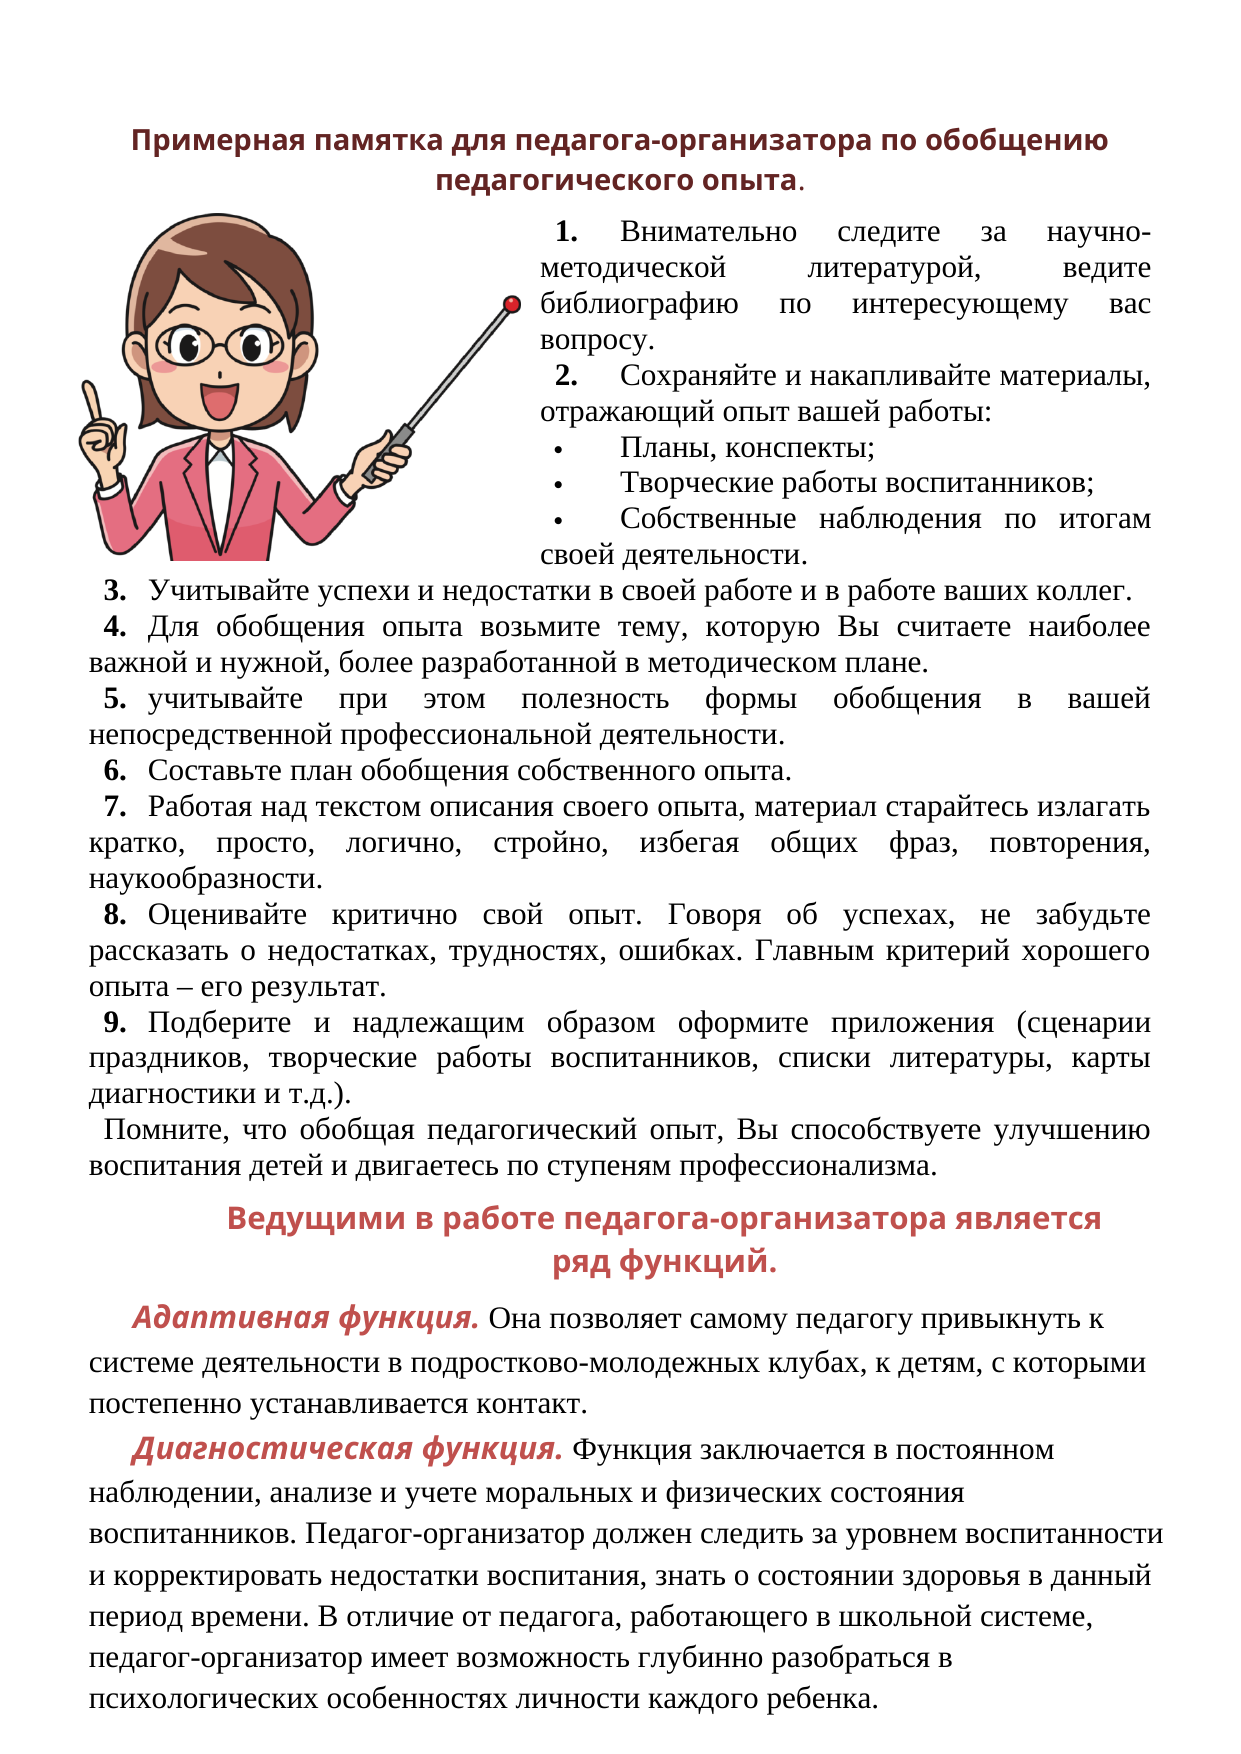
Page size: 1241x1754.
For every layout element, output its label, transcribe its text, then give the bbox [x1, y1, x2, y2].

text Ведущими в работе педагога-организатора является [177, 1196, 1152, 1239]
text ряд функций. [177, 1239, 1152, 1281]
list Творческие работы воспитанников; [521, 464, 1152, 500]
list Работая над текстом описания своего опыта, материал старайтесь излагать кратко, просто, логично, стройно, избегая общих фраз, повторения, наукообразности. [88, 787, 1152, 895]
text Помните, что обобщая педагогический опыт, Вы способствуете улучшению воспитания детей и двигаетесь по ступеням профессионализма. [88, 1111, 1152, 1182]
list Учитывайте успехи и недостатки в своей работе и в работе ваших коллег. [88, 572, 1152, 607]
list Для обобщения опыта возьмите тему, которую Вы считаете наиболее важной и нужной, более разработанной в методическом плане. [88, 607, 1152, 679]
list Оценивайте критично свой опыт. Говоря об успехах, не забудьте рассказать о недостатках, трудностях, ошибках. Главным критерий хорошего опыта – его результат. [88, 895, 1152, 1003]
text Диагностическая функция. Функция заключается в постоянном наблюдении, анализе и учете моральных и физических состояния воспитанников. Педагог-организатор должен следить за уровнем воспитанности и корректировать недостатки воспитания, знать о состоянии здоровья в данный период времени. В отличие от педагога, работающего в школьной системе, педагог-организатор имеет возможность глубинно разобраться в психологических особенностях личности каждого ребенка. [88, 1426, 1167, 1716]
list Внимательно следите за научно-методической литературой, ведите библиографию по интересующему вас вопросу. [88, 212, 1152, 356]
list Составьте план обобщения собственного опыта. [88, 751, 1152, 787]
picture [78, 213, 521, 561]
list Планы, конспекты; [521, 428, 1152, 464]
list Подберите и надлежащим образом оформите приложения (сценарии праздников, творческие работы воспитанников, списки литературы, карты диагностики и т.д.). [88, 1003, 1152, 1111]
text Адаптивная функция. Она позволяет самому педагогу привыкнуть к системе деятельности в подростково-молодежных клубах, к детям, с которыми постепенно устанавливается контакт. [88, 1295, 1167, 1420]
text Примерная памятка для педагога-организатора по обобщению педагогического опыта. [88, 119, 1152, 198]
list учитывайте при этом полезность формы обобщения в вашей непосредственной профессиональной деятельности. [88, 679, 1152, 751]
list Сохраняйте и накапливайте материалы, отражающий опыт вашей работы: [521, 356, 1152, 428]
list Собственные наблюдения по итогам своей деятельности. [88, 500, 1152, 572]
